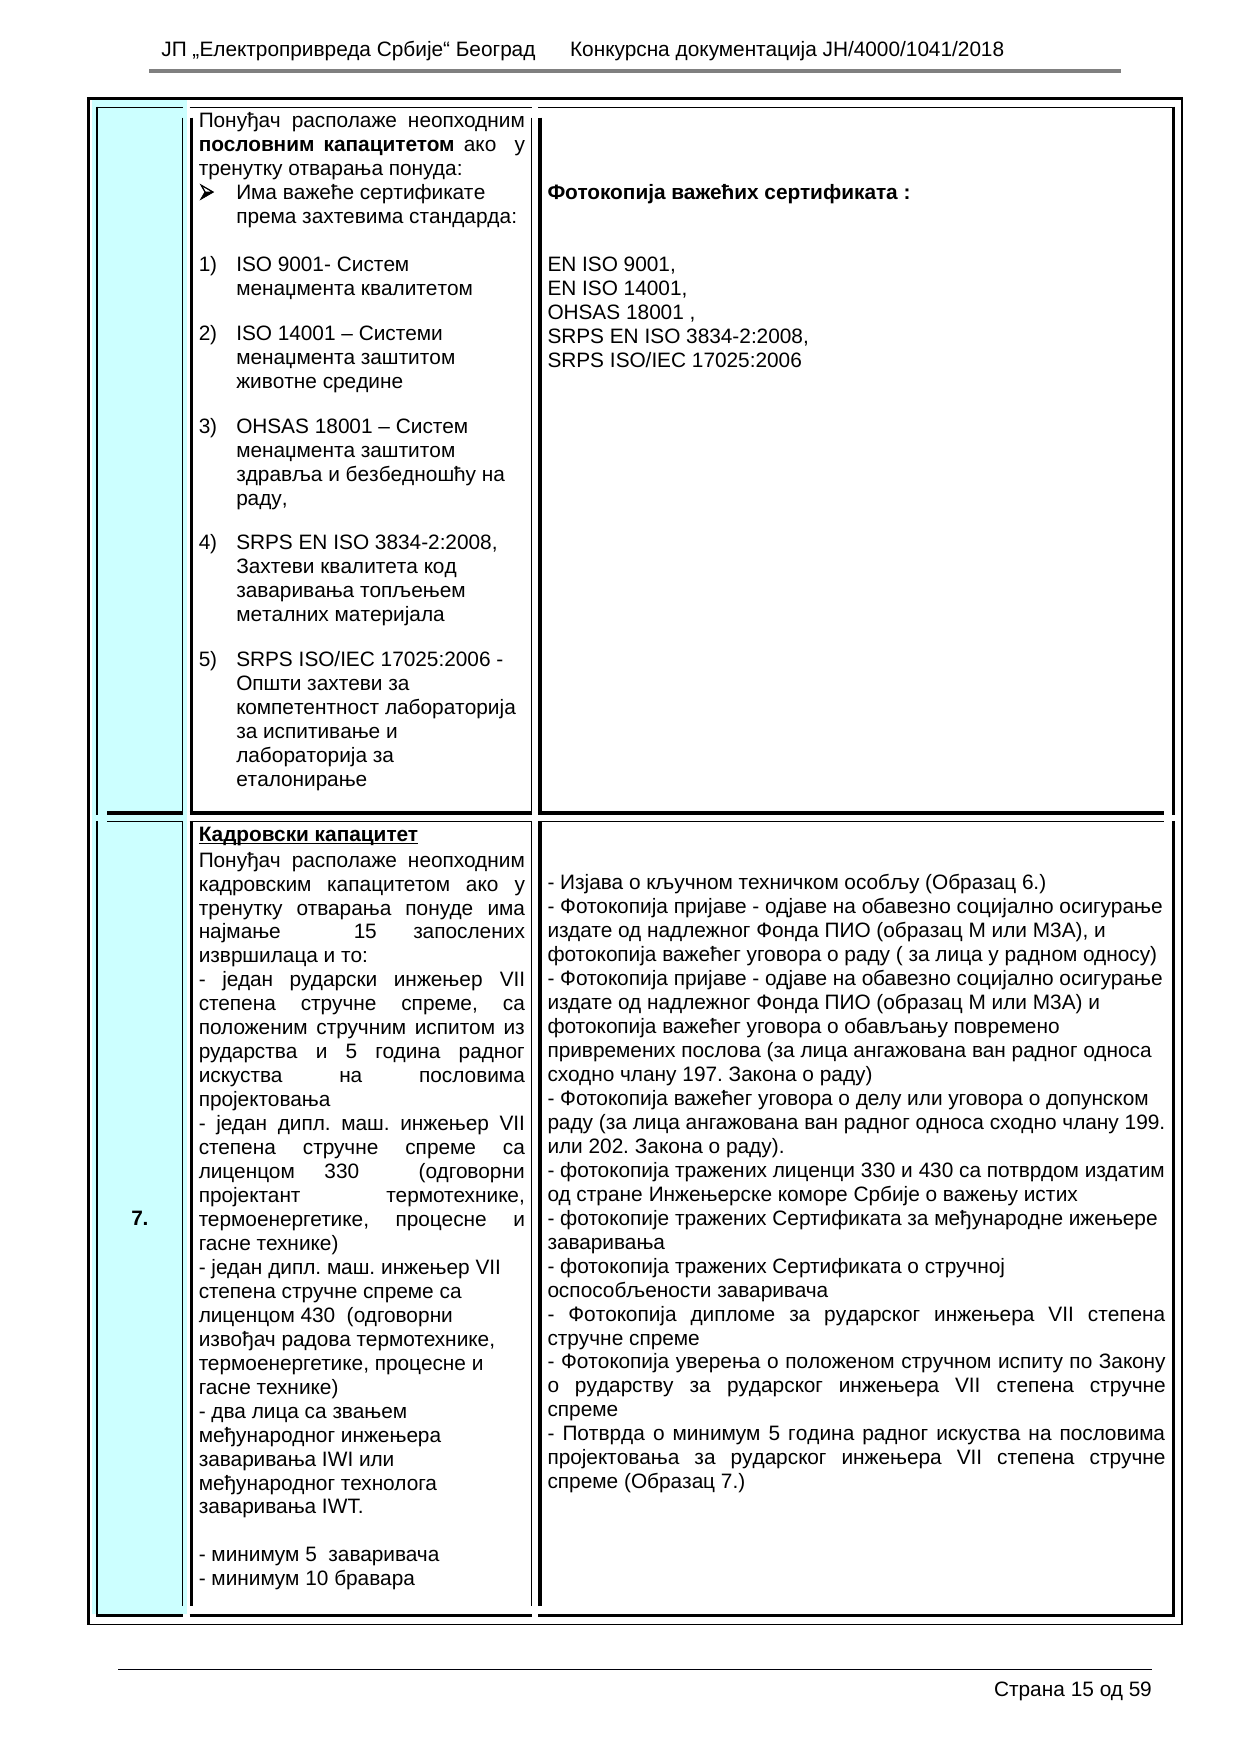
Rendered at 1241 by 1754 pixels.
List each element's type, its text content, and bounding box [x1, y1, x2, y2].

table_cell 6. [92, 100, 187, 811]
table_cell Кадровски капацитет Понуђач располаже неопходним кадровским капацитетом ако у тренутку отварања понуде има најмање 15 запослених извршилаца и то: - један рударски инжењер VII степена стручне спреме, са положеним стручним испитом из рударства и 5 година радног искуства на пословима пројектовања - један дипл. маш. инжењер VII степена стручне спреме са лиценцом 330 (одговорни пројектант термотехнике, термоенергетике, процесне и гасне технике) - један дипл. маш. инжењер VII степена стручне спреме са лиценцом 430 (одговорни извођач радова термотехнике, термоенергетике, процесне и гасне технике) - два лица са звањем међународног инжењера заваривања IWI или међународног технолога заваривања IWT. - минимум 5 заваривача - минимум 10 бравара [187, 811, 536, 1614]
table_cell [187, 100, 536, 811]
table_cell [536, 100, 1177, 811]
table_cell 7. [92, 811, 187, 1614]
table_cell - Изјава о кључном техничком особљу (Образац 6.) - Фотокопија пријаве - одјаве на обавезно социјално осигурање издате од надлежног Фонда ПИО (образац М или М3А), и фотокопија важећег уговора о раду ( за лица у радном односу) - Фотокопија пријаве - одјаве на обавезно социјално осигурање издате од надлежног Фонда ПИО (образац М или М3А) и фотокопија важећег уговора о обављању повремено привремених послова (за лица ангажована ван радног односа сходно члану 197. Закона о раду) - Фотокопија важећег уговора о делу или уговора о допунском раду (за лица ангажована ван радног односа сходно члану 199. или 202. Закона о раду). - фотокопија тражених лиценци 330 и 430 са потврдом издатим од стране Инжењерске коморе Србије о важењу истих - фотокопије тражених Сертификата за међународне ижењере заваривања - фотокопија тражених Сертификата о стручној оспособљености заваривача - Фотокопија дипломе за рударског инжењера VII степена стручне спреме - Фотокопија уверења о положеном стручном испиту по Закону о рударству за рударског инжењера VII степена стручне спреме - Потврда о минимум 5 година радног искуства на пословима пројектовања за рударског инжењера VII степена стручне спреме (Образац 7.) [536, 811, 1177, 1614]
